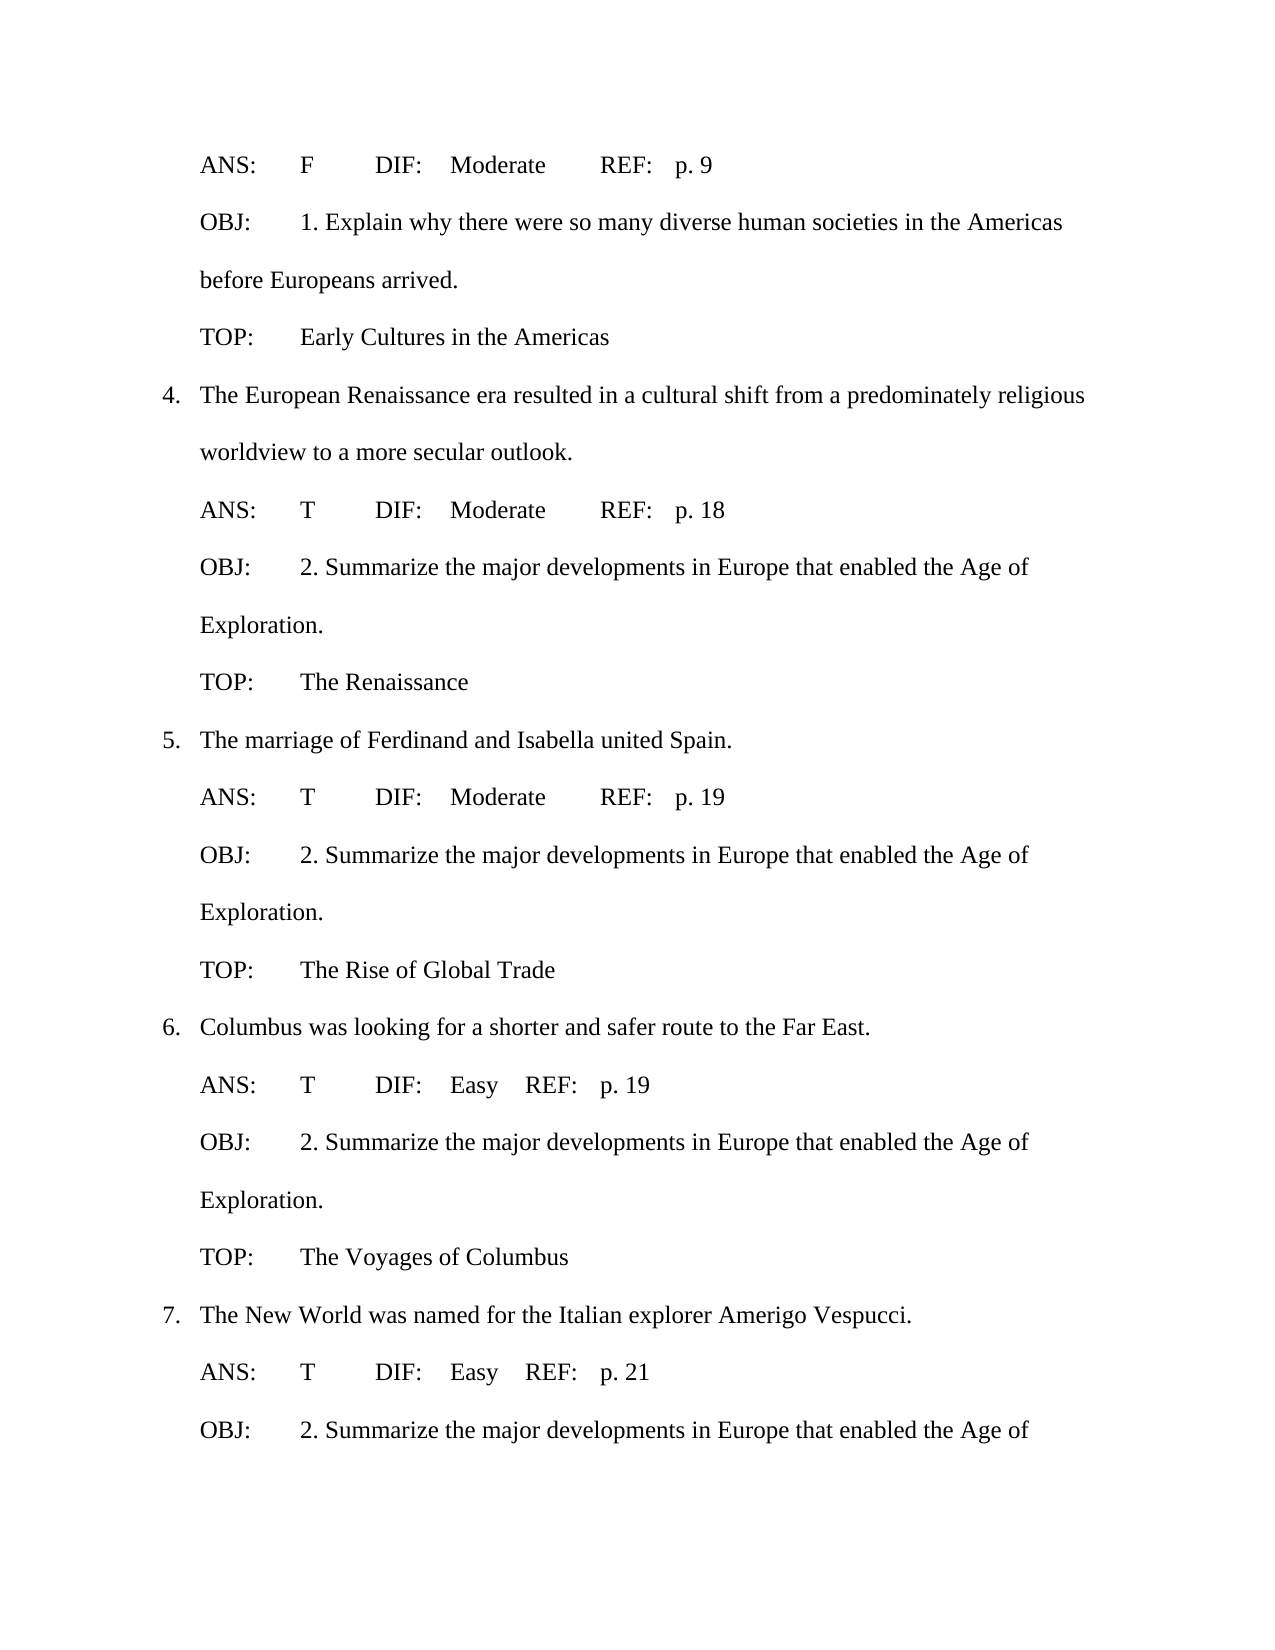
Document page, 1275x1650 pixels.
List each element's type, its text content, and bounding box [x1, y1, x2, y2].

text 6. Columbus was looking for a shorter and safer route to the Far East. [162, 1012, 1125, 1041]
text ANS: T DIF: Easy REF: p. 21 [199, 1357, 1125, 1386]
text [199, 1415, 1125, 1444]
text ANS: T DIF: Easy REF: p. 19 [199, 1070, 1125, 1099]
text 5. The marriage of Ferdinand and Isabella united Spain. [162, 725, 1125, 754]
text ANS: T DIF: Moderate REF: p. 19 [199, 782, 1125, 811]
text OBJ: 2. Summarize the major developments in Europe that enabled the Age of Exploration. [199, 552, 1125, 639]
text ANS: F DIF: Moderate REF: p. 9 [199, 150, 1125, 179]
text TOP: The Rise of Global Trade [199, 955, 1125, 984]
text ANS: T DIF: Moderate REF: p. 18 [199, 495, 1125, 524]
text TOP: The Renaissance [199, 667, 1125, 696]
text 7. The New World was named for the Italian explorer Amerigo Vespucci. [162, 1300, 1125, 1329]
text 4. The European Renaissance era resulted in a cultural shift from a predominately religious worldview to a more secular outlook. [162, 380, 1125, 466]
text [199, 207, 1125, 294]
text OBJ: 2. Summarize the major developments in Europe that enabled the Age of Exploration. [199, 1127, 1125, 1214]
text TOP: The Voyages of Columbus [199, 1242, 1125, 1271]
text TOP: Early Cultures in the Americas [199, 322, 1125, 351]
text OBJ: 2. Summarize the major developments in Europe that enabled the Age of Exploration. [199, 840, 1125, 926]
